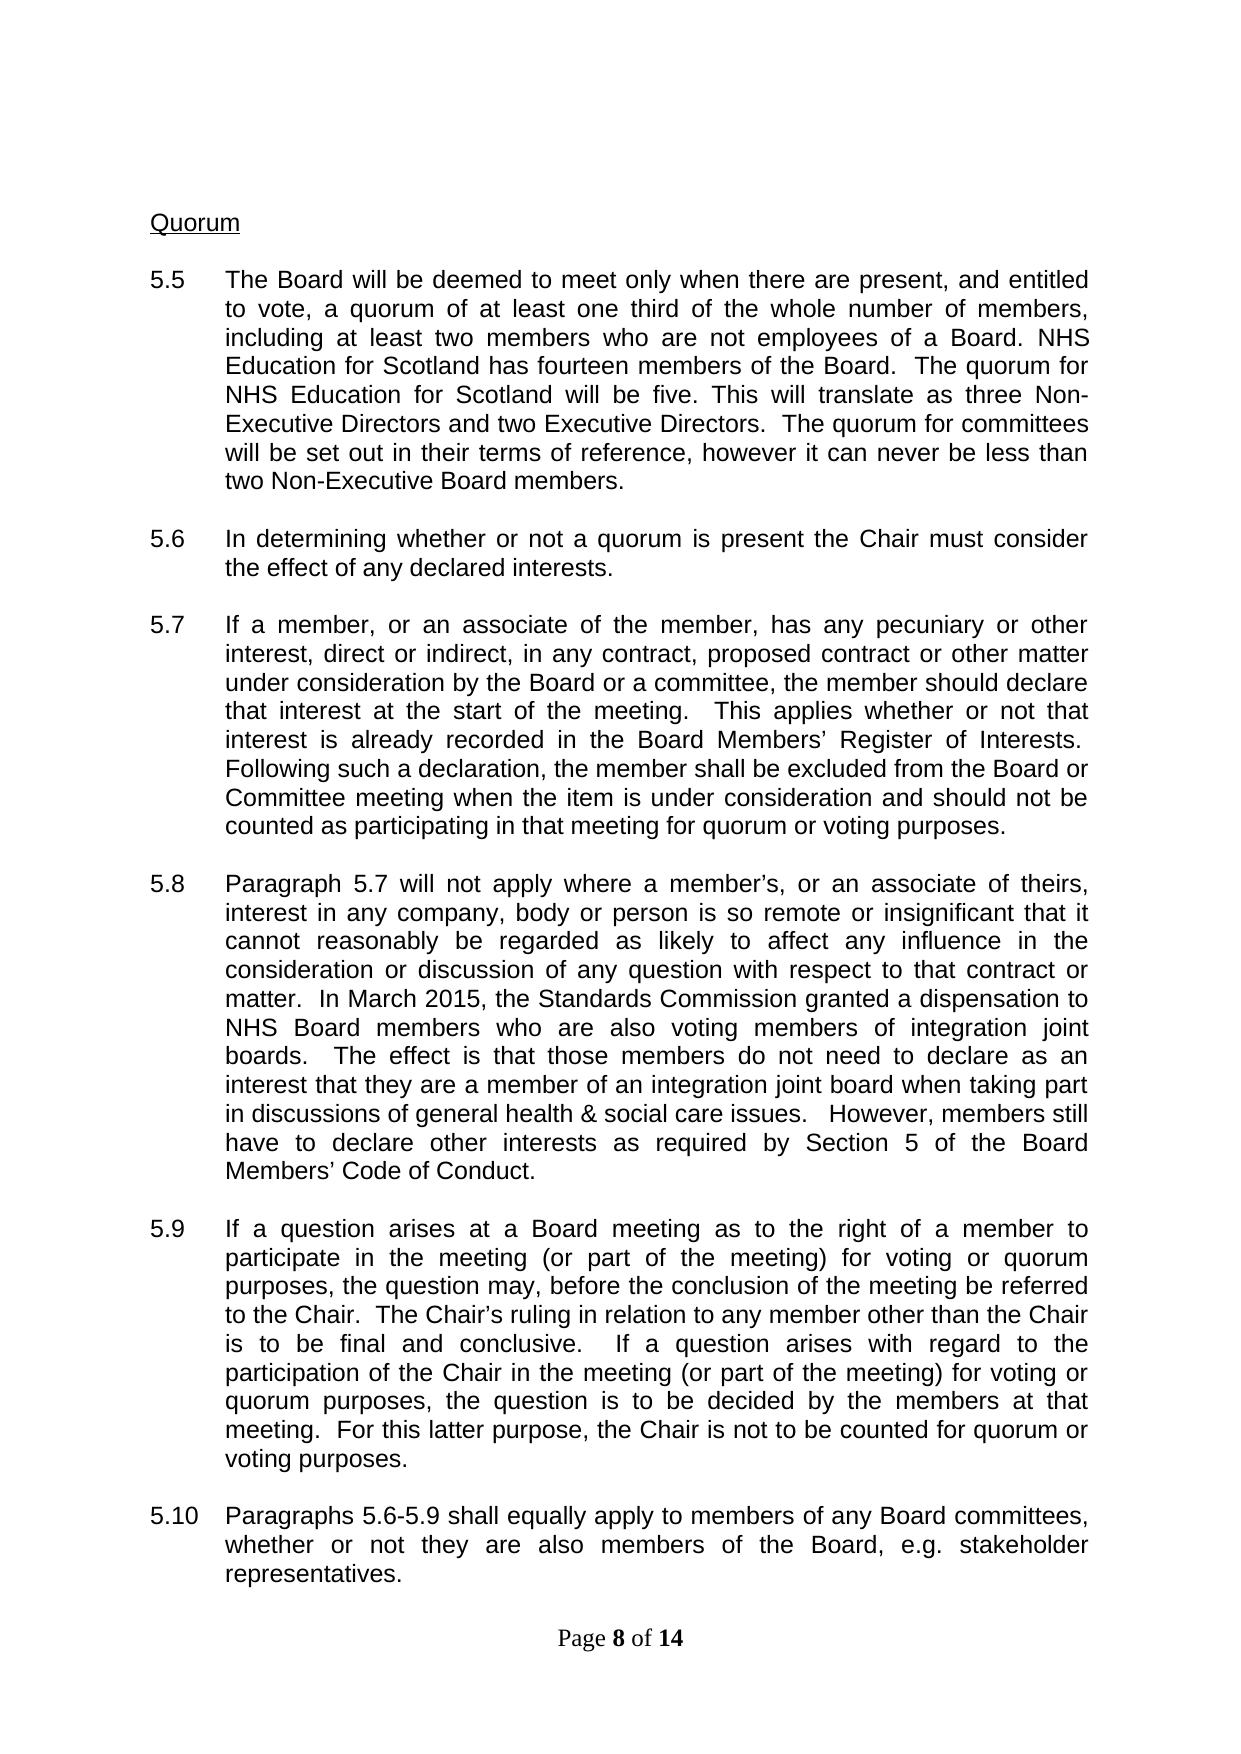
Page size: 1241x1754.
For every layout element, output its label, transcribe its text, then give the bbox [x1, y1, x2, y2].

list 5.6 In determining whether or not a quorum is present the Chair must consider the effect of any declared interests. [150, 524, 1090, 581]
list 5.8 Paragraph 5.7 will not apply where a member’s, or an associate of theirs, interest in any company, body or person is so remote or insignificant that it cannot reasonably be regarded as likely to affect any influence in the consideration or discussion of any question with respect to that contract or matter. In March 2015, the Standards Commission granted a dispensation to NHS Board members who are also voting members of integration joint boards. The effect is that those members do not need to declare as an interest that they are a member of an integration joint board when taking part in discussions of general health & social care issues. However, members still have to declare other interests as required by Section 5 of the Board Members’ Code of Conduct. [150, 869, 1090, 1185]
list 5.10 Paragraphs 5.6-5.9 shall equally apply to members of any Board committees, whether or not they are also members of the Board, e.g. stakeholder representatives. [150, 1501, 1090, 1587]
list 5.5 The Board will be deemed to meet only when there are present, and entitled to vote, a quorum of at least one third of the whole number of members, including at least two members who are not employees of a Board. NHS Education for Scotland has fourteen members of the Board. The quorum for NHS Education for Scotland will be five. This will translate as three Non-Executive Directors and two Executive Directors. The quorum for committees will be set out in their terms of reference, however it can never be less than two Non-Executive Board members. [150, 265, 1090, 495]
list 5.9 If a question arises at a Board meeting as to the right of a member to participate in the meeting (or part of the meeting) for voting or quorum purposes, the question may, before the conclusion of the meeting be referred to the Chair. The Chair’s ruling in relation to any member other than the Chair is to be final and conclusive. If a question arises with regard to the participation of the Chair in the meeting (or part of the meeting) for voting or quorum purposes, the question is to be decided by the members at that meeting. For this latter purpose, the Chair is not to be counted for quorum or voting purposes. [150, 1214, 1090, 1472]
list Quorum [150, 207, 1090, 236]
list 5.7 If a member, or an associate of the member, has any pecuniary or other interest, direct or indirect, in any contract, proposed contract or other matter under consideration by the Board or a committee, the member should declare that interest at the start of the meeting. This applies whether or not that interest is already recorded in the Board Members’ Register of Interests. Following such a declaration, the member shall be excluded from the Board or Committee meeting when the item is under consideration and should not be counted as participating in that meeting for quorum or voting purposes. [150, 610, 1090, 840]
